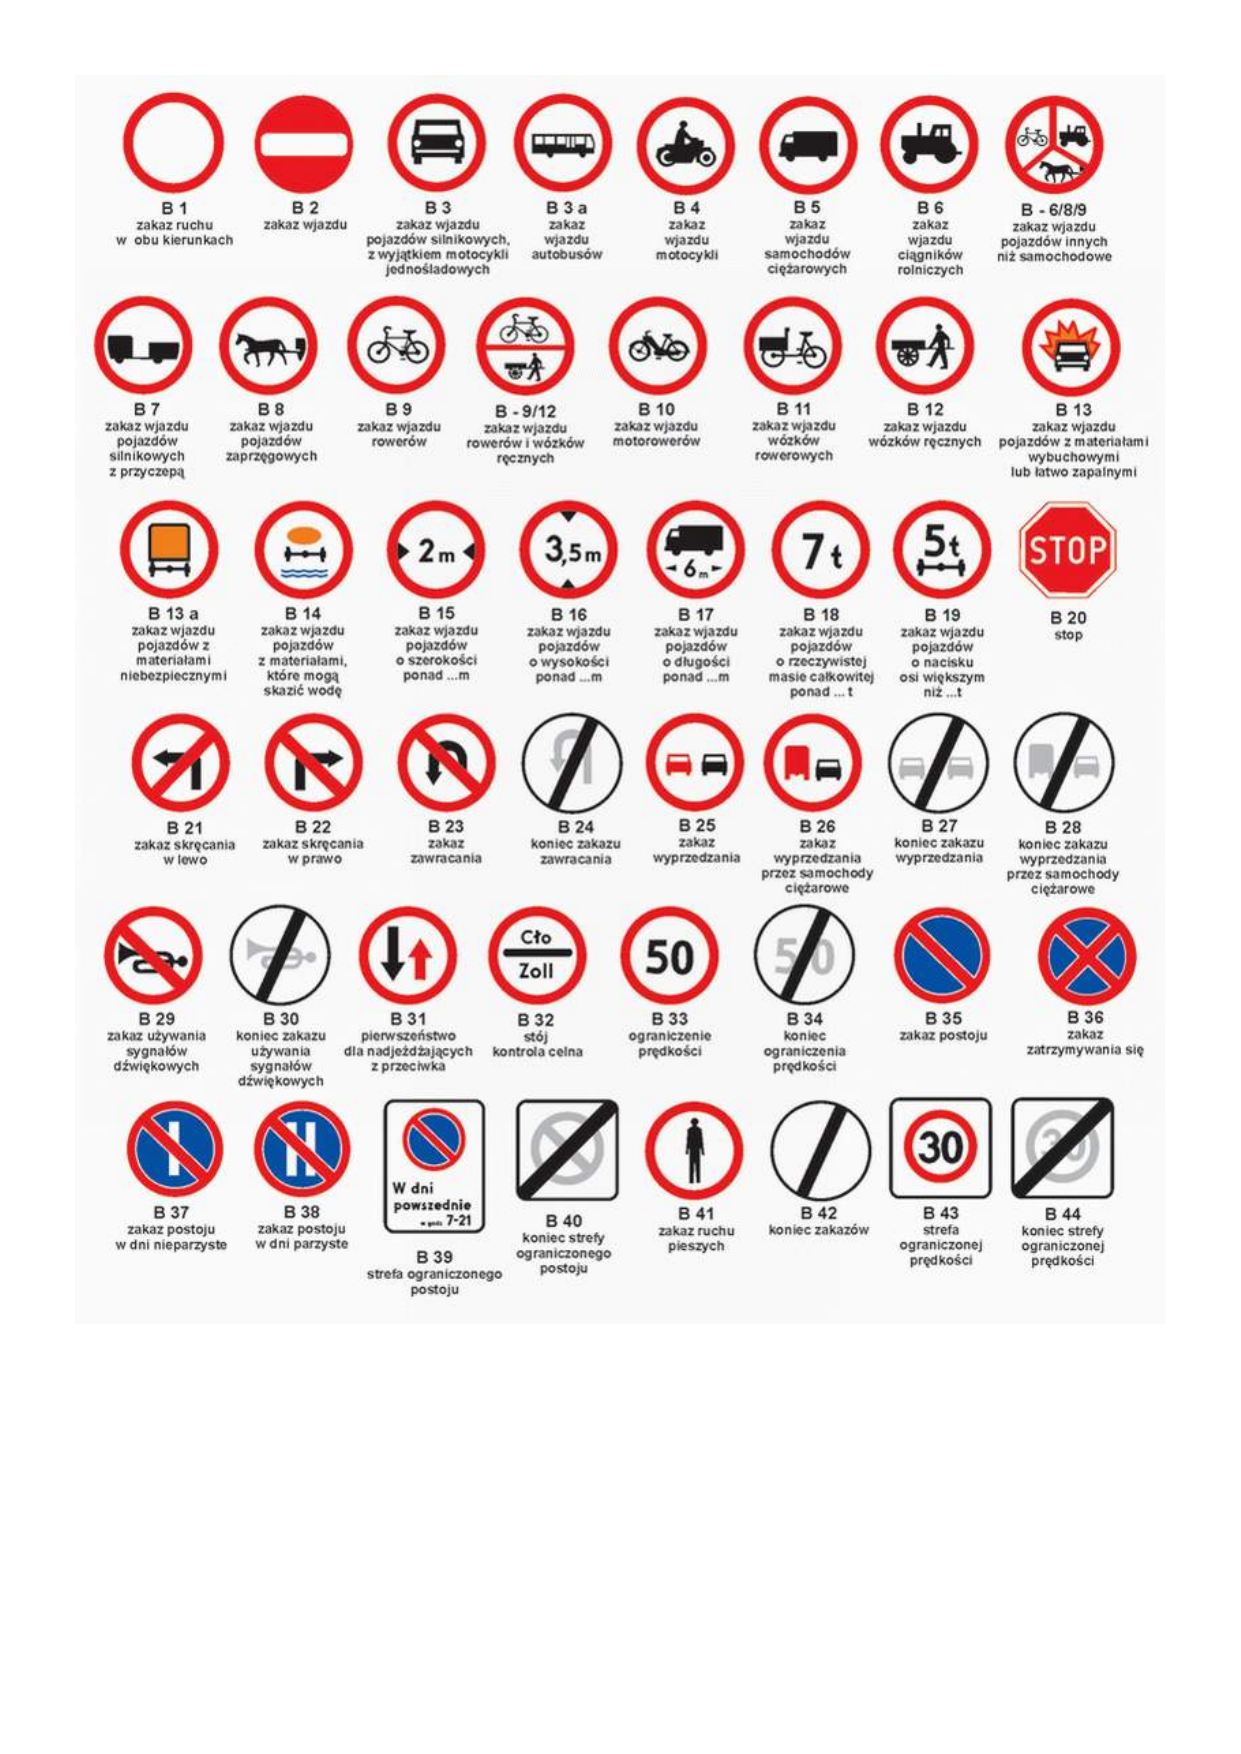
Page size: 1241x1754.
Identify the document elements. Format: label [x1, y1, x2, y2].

picture [75, 75, 1166, 1324]
